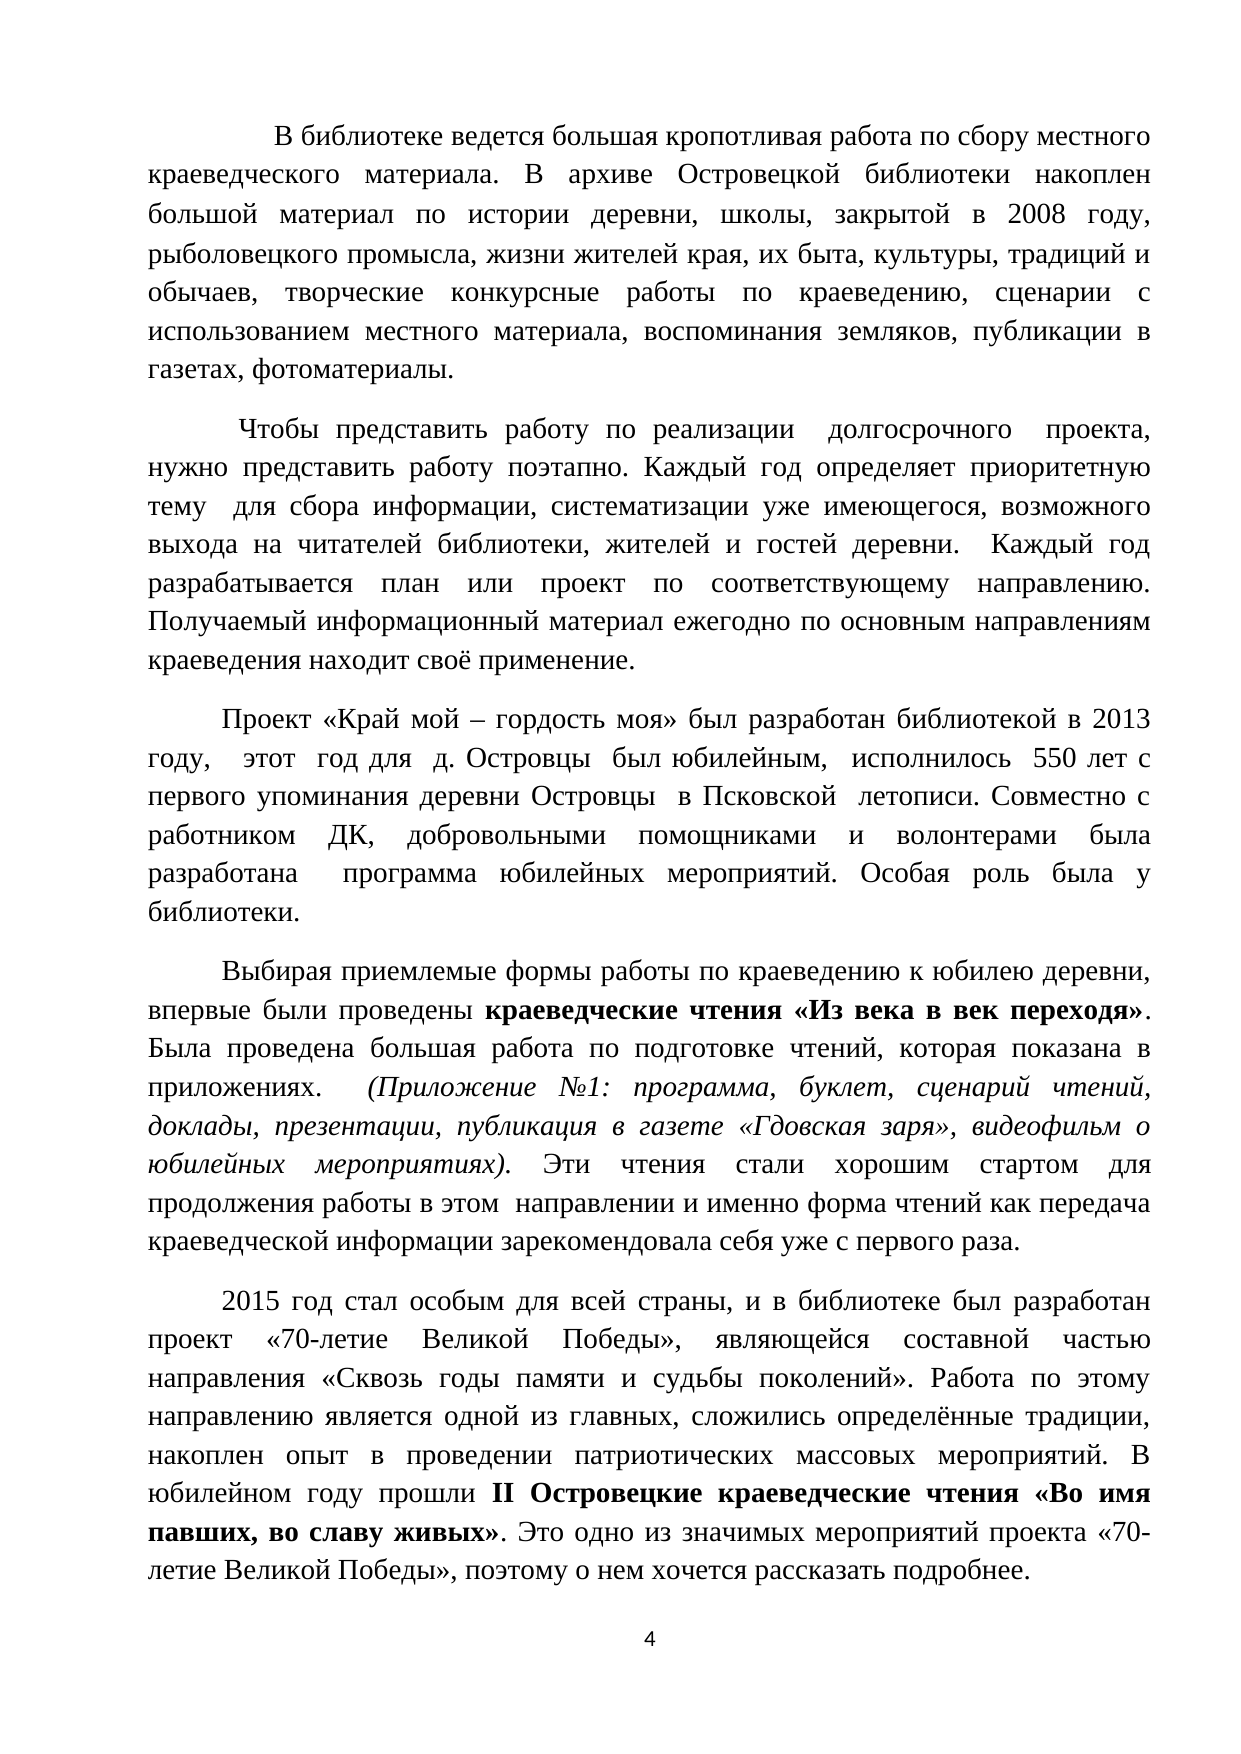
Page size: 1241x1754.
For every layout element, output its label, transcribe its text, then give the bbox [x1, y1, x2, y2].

text Чтобы представить работу по реализации долгосрочного проекта, нужно представить работу поэтапно. Каждый год определяет приоритетную тему для сбора информации, систематизации уже имеющегося, возможного выхода на читателей библиотеки, жителей и гостей деревни. Каждый год разрабатывается план или проект по соответствующему направлению. Получаемый информационный материал ежегодно по основным направлениям краеведения находит своё применение. [148, 411, 1152, 676]
text 2015 год стал особым для всей страны, и в библиотеке был разработан проект «70-летие Великой Победы», являющейся составной частью направления «Сквозь годы памяти и судьбы поколений». Работа по этому направлению является одной из главных, сложились определённые традиции, накоплен опыт в проведении патриотических массовых мероприятий. В юбилейном году прошли II Островецкие краеведческие чтения «Во имя павших, во славу живых». Это одно из значимых мероприятий проекта «70-летие Великой Победы», поэтому о нем хочется рассказать подробнее. [148, 1283, 1152, 1586]
text В библиотеке ведется большая кропотливая работа по сбору местного краеведческого материала. В архиве Островецкой библиотеки накоплен большой материал по истории деревни, школы, закрытой в 2008 году, рыболовецкого промысла, жизни жителей края, их быта, культуры, традиций и обычаев, творческие конкурсные работы по краеведению, сценарии с использованием местного материала, воспоминания земляков, публикации в газетах, фотоматериалы. [148, 118, 1152, 385]
text Выбирая приемлемые формы работы по краеведению к юбилею деревни, впервые были проведены краеведческие чтения «Из века в век переходя». Была проведена большая работа по подготовке чтений, которая показана в приложениях. (Приложение №1: программа, буклет, сценарий чтений, доклады, презентации, публикация в газете «Гдовская заря», видеофильм о юбилейных мероприятиях). Эти чтения стали хорошим стартом для продолжения работы в этом направлении и именно форма чтений как передача краеведческой информации зарекомендовала себя уже с первого раза. [148, 953, 1152, 1257]
text Проект «Край мой – гордость моя» был разработан библиотекой в 2013 году, этот год для д. Островцы был юбилейным, исполнилось 550 лет с первого упоминания деревни Островцы в Псковской летописи. Совместно с работником ДК, добровольными помощниками и волонтерами была разработана программа юбилейных мероприятий. Особая роль была у библиотеки. [148, 701, 1152, 928]
